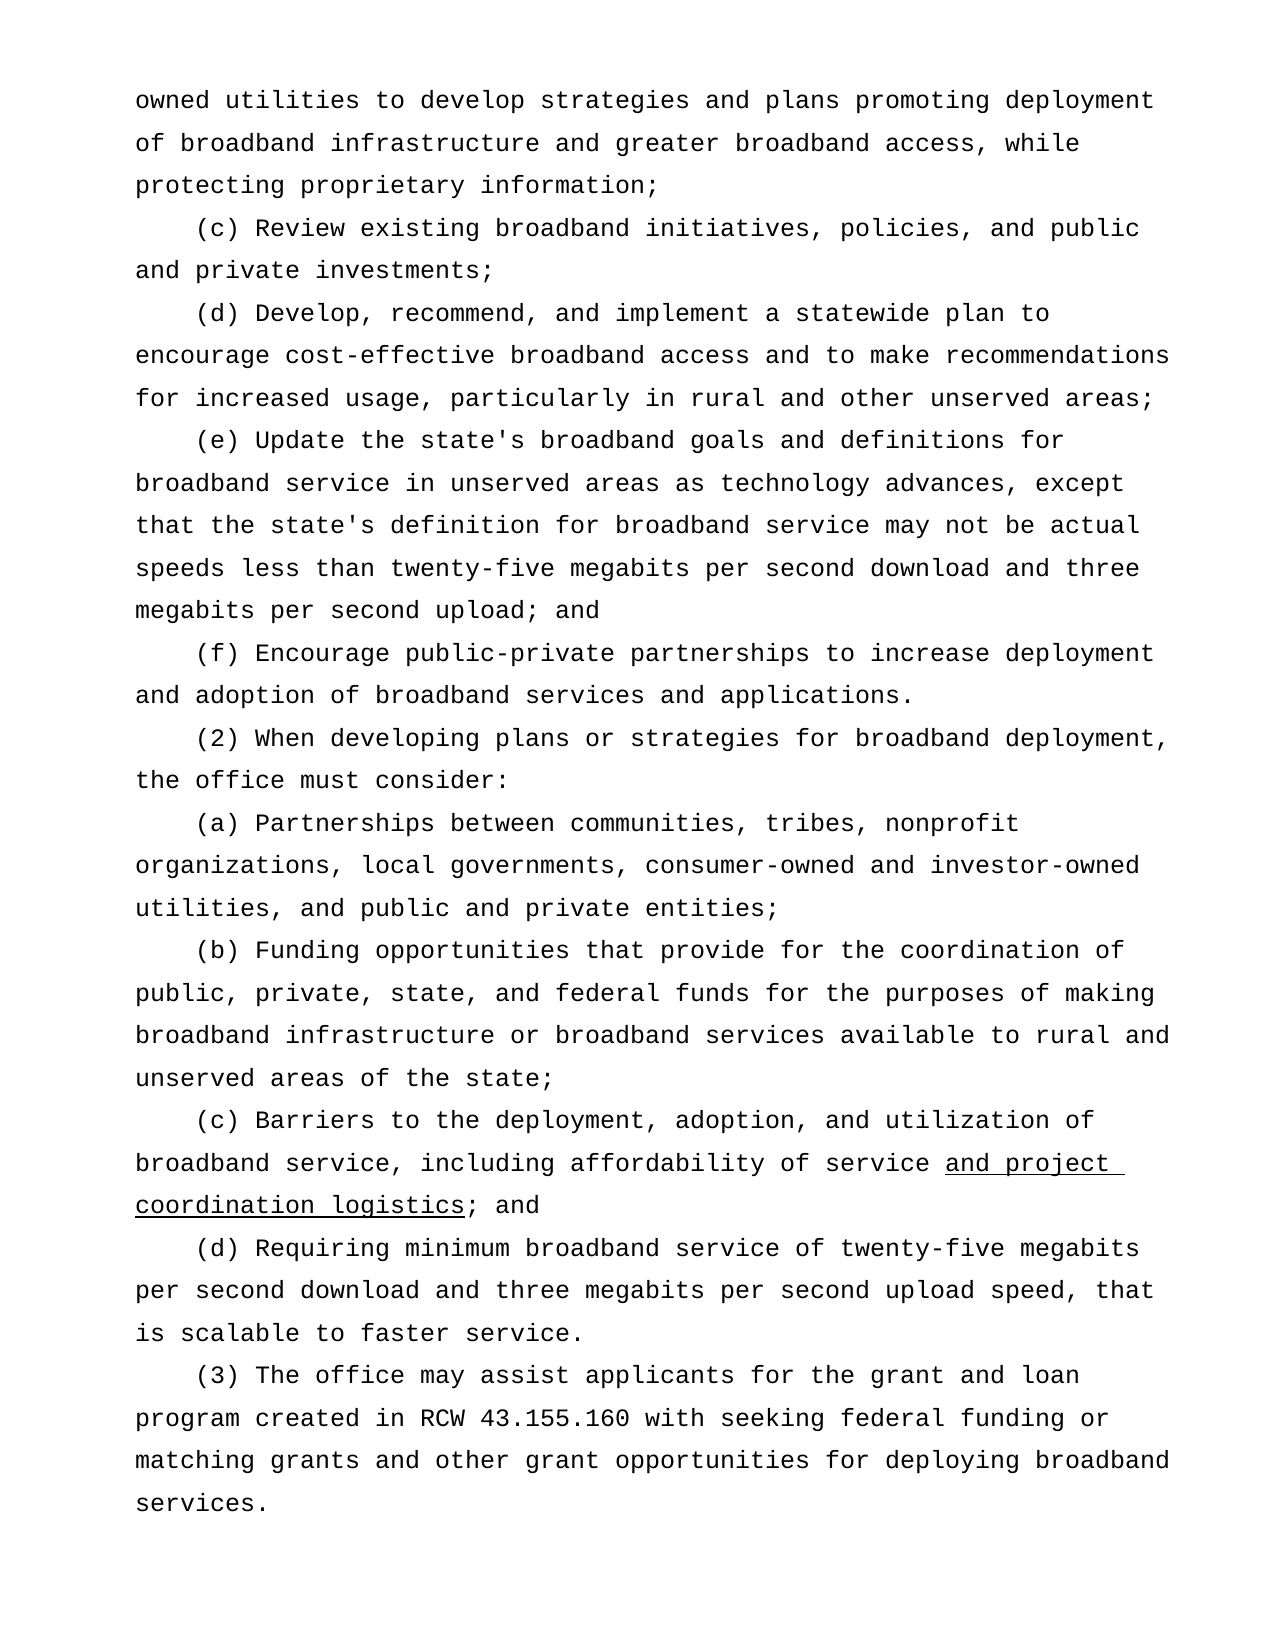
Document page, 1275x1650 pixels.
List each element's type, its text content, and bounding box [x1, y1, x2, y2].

text (d) Develop, recommend, and implement a statewide plan to encourage cost-effective broadband access and to make recommendations for increased usage, particularly in rural and other unserved areas; [135, 287, 1170, 415]
text (f) Encourage public-private partnerships to increase deployment and adoption of broadband services and applications. [135, 627, 1170, 712]
text (b) Funding opportunities that provide for the coordination of public, private, state, and federal funds for the purposes of making broadband infrastructure or broadband services available to rural and unserved areas of the state; [135, 925, 1170, 1095]
text (c) Barriers to the deployment, adoption, and utilization of broadband service, including affordability of service and project coordination logistics; and [135, 1095, 1170, 1222]
text (d) Requiring minimum broadband service of twenty-five megabits per second download and three megabits per second upload speed, that is scalable to faster service. [135, 1222, 1170, 1350]
text (e) Update the state's broadband goals and definitions for broadband service in unserved areas as technology advances, except that the state's definition for broadband service may not be actual speeds less than twenty-five megabits per second download and three megabits per second upload; and [135, 415, 1170, 627]
text (c) Review existing broadband initiatives, policies, and public and private investments; [135, 202, 1170, 287]
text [135, 75, 1170, 202]
text (a) Partnerships between communities, tribes, nonprofit organizations, local governments, consumer-owned and investor-owned utilities, and public and private entities; [135, 797, 1170, 925]
text (2) When developing plans or strategies for broadband deployment, the office must consider: [135, 712, 1170, 797]
text (3) The office may assist applicants for the grant and loan program created in RCW 43.155.160 with seeking federal funding or matching grants and other grant opportunities for deploying broadband services. [135, 1350, 1170, 1520]
